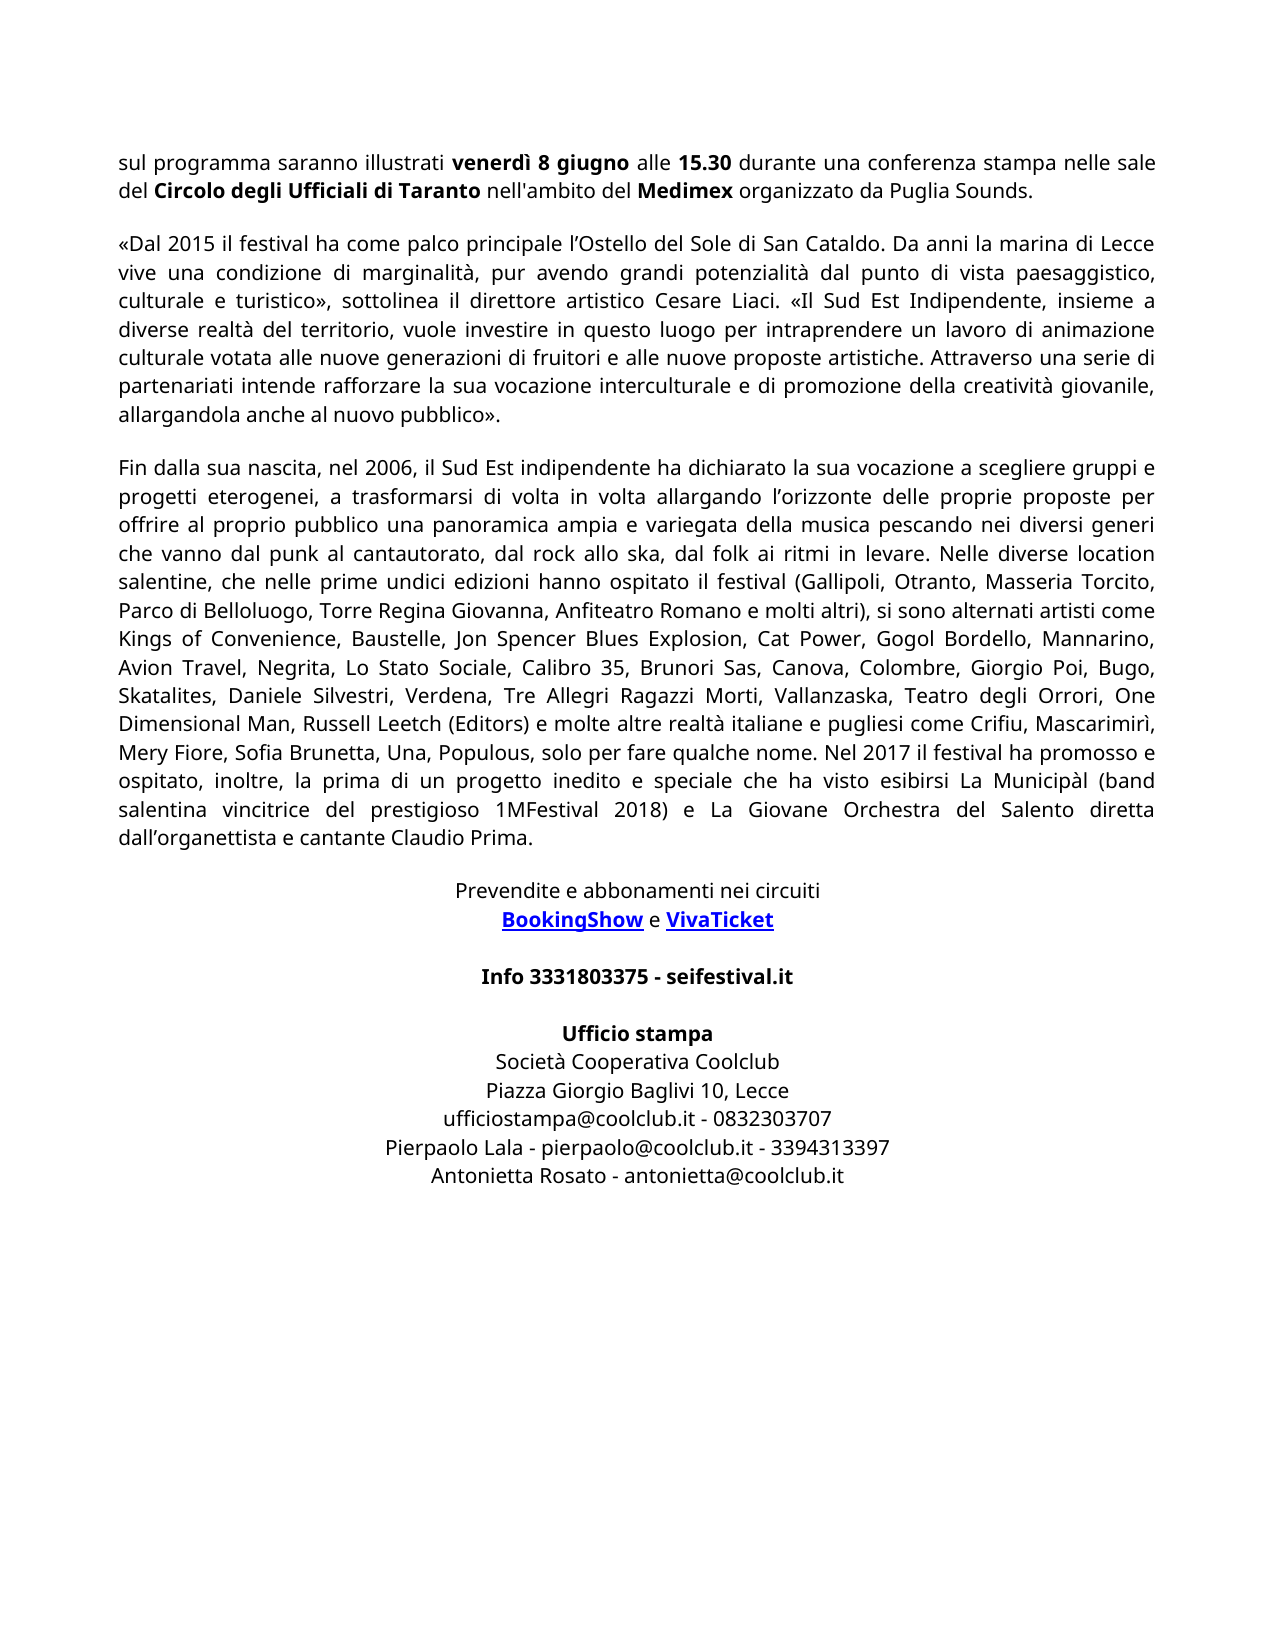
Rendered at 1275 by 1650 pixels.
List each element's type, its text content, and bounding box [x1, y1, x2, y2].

text Piazza Giorgio Baglivi 10, Lecce [118, 1076, 1157, 1104]
text Prevendite e abbonamenti nei circuiti [118, 877, 1157, 905]
text «Dal 2015 il festival ha come palco principale l’Ostello del Sole di San Cataldo. Da anni la marina di Lecce vive una condizione di marginalità, pur avendo grandi potenzialità dal punto di vista paesaggistico, culturale e turistico», sottolinea il direttore artistico Cesare Liaci. «Il Sud Est Indipendente, insieme a diverse realtà del territorio, vuole investire in questo luogo per intraprendere un lavoro di animazione culturale votata alle nuove generazioni di fruitori e alle nuove proposte artistiche. Attraverso una serie di partenariati intende rafforzare la sua vocazione interculturale e di promozione della creatività giovanile, allargandola anche al nuovo pubblico». [118, 229, 1157, 428]
text ufficiostampa@coolclub.it - 0832303707 [118, 1104, 1157, 1133]
text Pierpaolo Lala - pierpaolo@coolclub.it - 3394313397 [118, 1133, 1157, 1161]
text Antonietta Rosato - antonietta@coolclub.it [118, 1161, 1157, 1189]
text Info 3331803375 - seifestival.it [118, 962, 1157, 990]
text BookingShow e VivaTicket [118, 905, 1157, 933]
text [118, 148, 1157, 204]
text Ufficio stampa [118, 1019, 1157, 1047]
text Società Cooperativa Coolclub [118, 1047, 1157, 1076]
text Fin dalla sua nascita, nel 2006, il Sud Est indipendente ha dichiarato la sua vocazione a scegliere gruppi e progetti eterogenei, a trasformarsi di volta in volta allargando l’orizzonte delle proprie proposte per offrire al proprio pubblico una panoramica ampia e variegata della musica pescando nei diversi generi che vanno dal punk al cantautorato, dal rock allo ska, dal folk ai ritmi in levare. Nelle diverse location salentine, che nelle prime undici edizioni hanno ospitato il festival (Gallipoli, Otranto, Masseria Torcito, Parco di Belloluogo, Torre Regina Giovanna, Anfiteatro Romano e molti altri), si sono alternati artisti come Kings of Convenience, Baustelle, Jon Spencer Blues Explosion, Cat Power, Gogol Bordello, Mannarino, Avion Travel, Negrita, Lo Stato Sociale, Calibro 35, Brunori Sas, Canova, Colombre, Giorgio Poi, Bugo, Skatalites, Daniele Silvestri, Verdena, Tre Allegri Ragazzi Morti, Vallanzaska, Teatro degli Orrori, One Dimensional Man, Russell Leetch (Editors) e molte altre realtà italiane e pugliesi come Crifiu, Mascarimirì, Mery Fiore, Sofia Brunetta, Una, Populous, solo per fare qualche nome. Nel 2017 il festival ha promosso e ospitato, inoltre, la prima di un progetto inedito e speciale che ha visto esibirsi La Municipàl (band salentina vincitrice del prestigioso 1MFestival 2018) e La Giovane Orchestra del Salento diretta dall’organettista e cantante Claudio Prima. [118, 453, 1157, 852]
